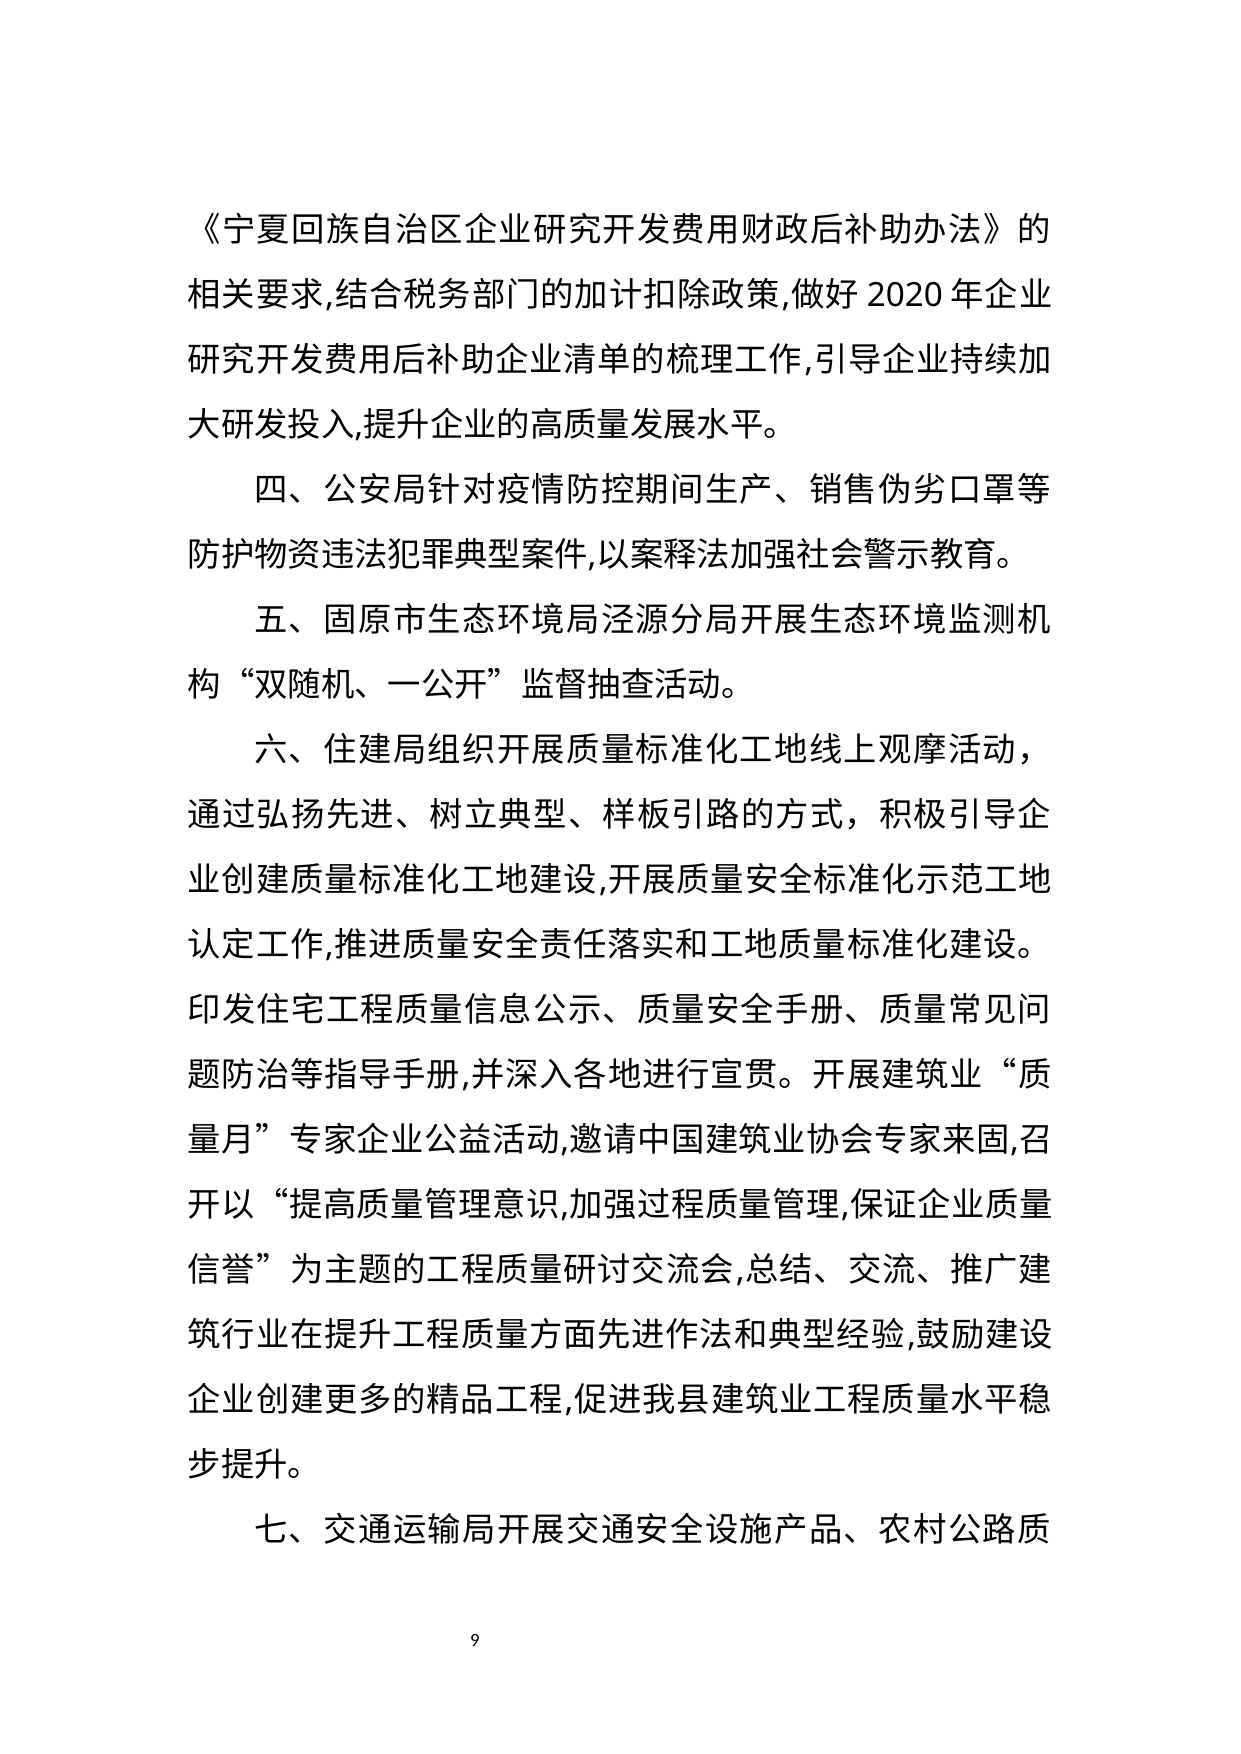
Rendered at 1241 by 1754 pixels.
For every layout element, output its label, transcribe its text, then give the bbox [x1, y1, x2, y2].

text 六、住建局组织开展质量标准化工地线上观摩活动，通过弘扬先进、树立典型、样板引路的方式，积极引导企业创建质量标准化工地建设,开展质量安全标准化示范工地认定工作,推进质量安全责任落实和工地质量标准化建设。印发住宅工程质量信息公示、质量安全手册、质量常见问题防治等指导手册,并深入各地进行宣贯。开展建筑业“质量月”专家企业公益活动,邀请中国建筑业协会专家来固,召开以“提高质量管理意识,加强过程质量管理,保证企业质量信誉”为主题的工程质量研讨交流会,总结、交流、推广建筑行业在提升工程质量方面先进作法和典型经验,鼓励建设企业创建更多的精品工程,促进我县建筑业工程质量水平稳步提升。 [187, 715, 1053, 1495]
text 四、公安局针对疫情防控期间生产、销售伪劣口罩等防护物资违法犯罪典型案件,以案释法加强社会警示教育。 [187, 455, 1053, 585]
text 五、固原市生态环境局泾源分局开展生态环境监测机构“双随机、一公开”监督抽查活动。 [187, 585, 1053, 715]
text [187, 1495, 1053, 1560]
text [187, 195, 1053, 455]
